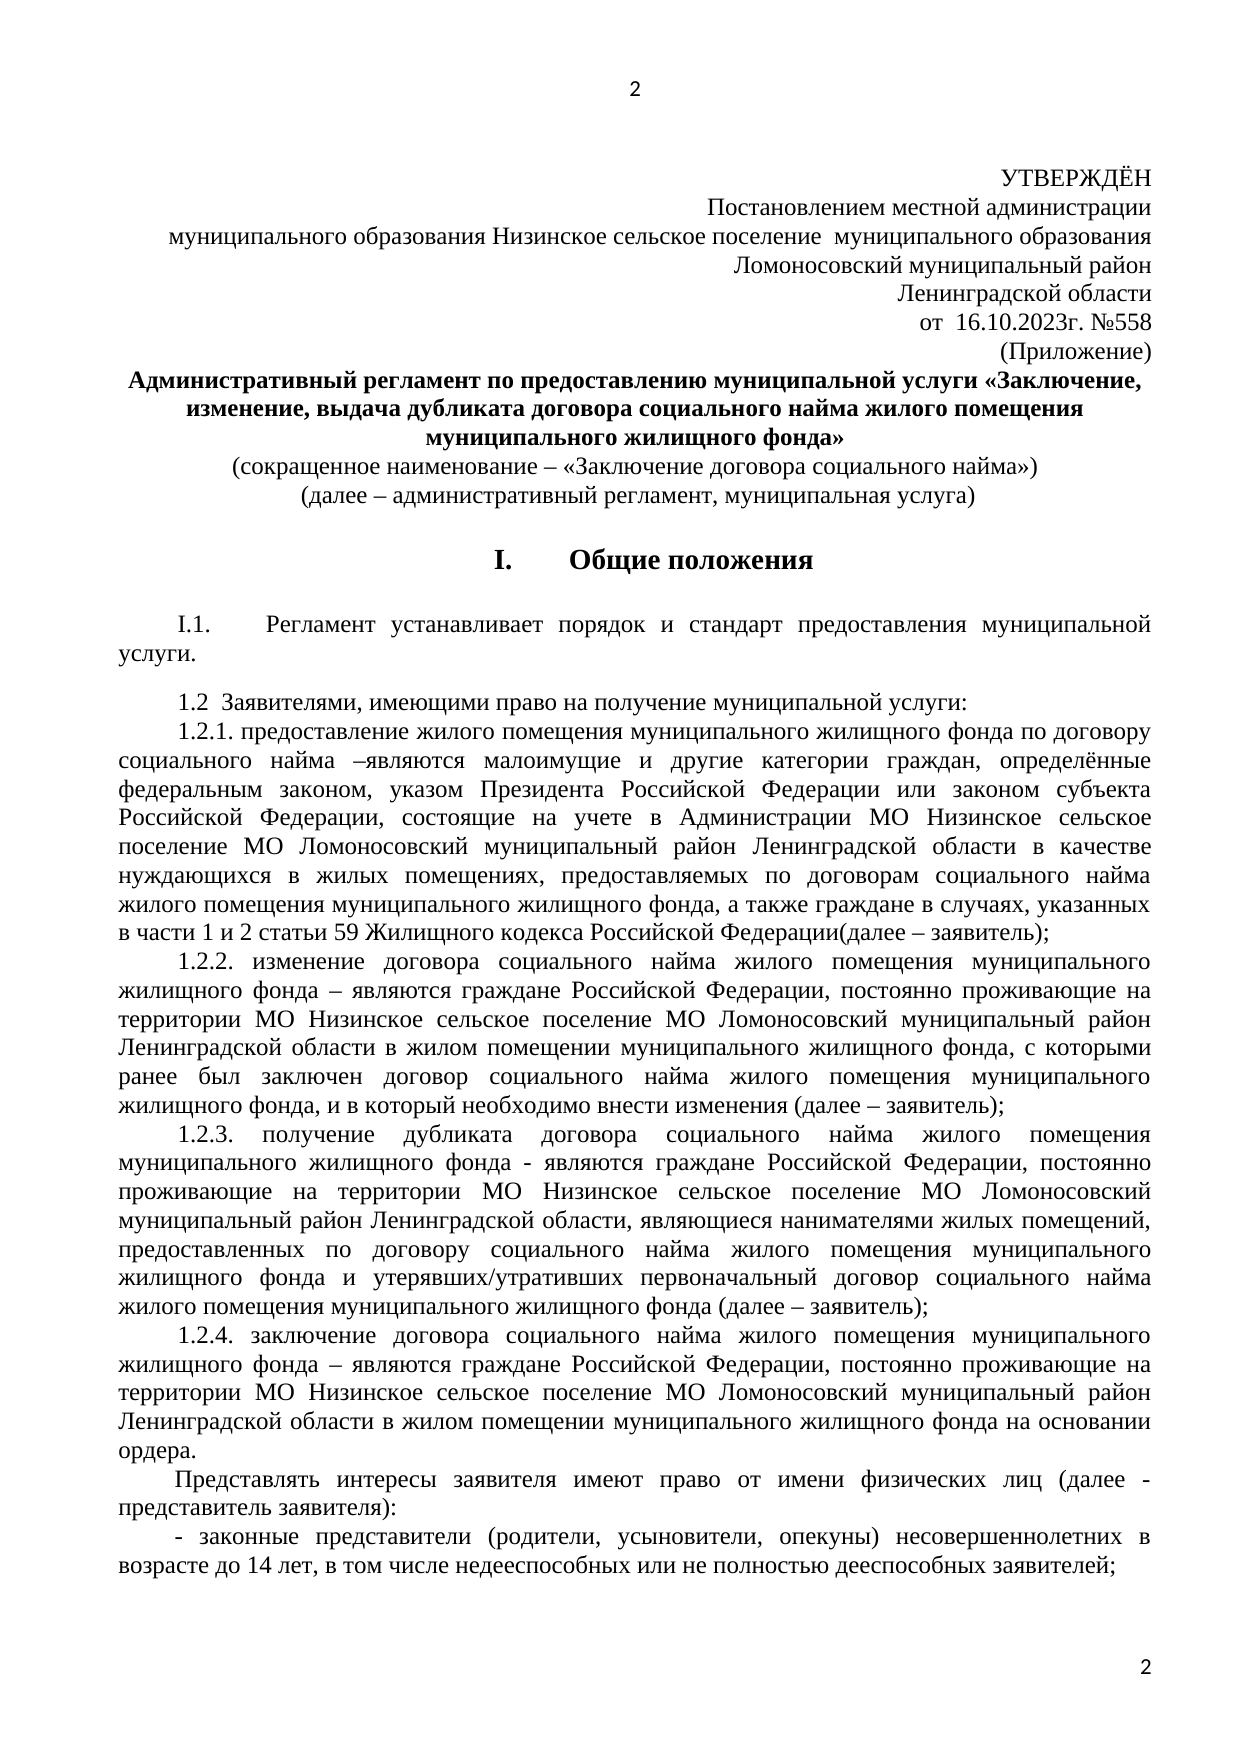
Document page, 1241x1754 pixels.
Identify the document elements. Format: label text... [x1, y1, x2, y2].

text - законные представители (родители, усыновители, опекуны) несовершеннолетних в возрасте до 14 лет, в том числе недееспособных или не полностью дееспособных заявителей; [118, 1521, 1152, 1579]
list Регламент устанавливает порядок и стандарт предоставления муниципальной услуги. [118, 609, 1152, 667]
text муниципального образования Низинское сельское поселение муниципального образования [118, 221, 1152, 250]
text Ленинградской области [118, 278, 1152, 307]
text Представлять интересы заявителя имеют право от имени физических лиц (далее - представитель заявителя): [118, 1464, 1152, 1521]
text (Приложение) [118, 336, 1152, 365]
text 1.2.2. изменение договора социального найма жилого помещения муниципального жилищного фонда – являются граждане Российской Федерации, постоянно проживающие на территории МО Низинское сельское поселение МО Ломоносовский муниципальный район Ленинградской области в жилом помещении муниципального жилищного фонда, с которыми ранее был заключен договор социального найма жилого помещения муниципального жилищного фонда, и в который необходимо внести изменения (далее – заявитель); [118, 946, 1152, 1119]
text 1.2.1. предоставление жилого помещения муниципального жилищного фонда по договору социального найма –являются малоимущие и другие категории граждан, определённые федеральным законом, указом Президента Российской Федерации или законом субъекта Российской Федерации, состоящие на учете в Администрации МО Низинское сельское поселение МО Ломоносовский муниципальный район Ленинградской области в качестве нуждающихся в жилых помещениях, предоставляемых по договорам социального найма жилого помещения муниципального жилищного фонда, а также граждане в случаях, указанных в части 1 и 2 статьи 59 Жилищного кодекса Российской Федерации(далее – заявитель); [118, 716, 1152, 946]
title (сокращенное наименование – «Заключение договора социального найма») [118, 451, 1152, 480]
text 1.2.3. получение дубликата договора социального найма жилого помещения муниципального жилищного фонда - являются граждане Российской Федерации, постоянно проживающие на территории МО Низинское сельское поселение МО Ломоносовский муниципальный район Ленинградской области, являющиеся нанимателями жилых помещений, предоставленных по договору социального найма жилого помещения муниципального жилищного фонда и утерявших/утративших первоначальный договор социального найма жилого помещения муниципального жилищного фонда (далее – заявитель); [118, 1119, 1152, 1320]
text (далее – административный регламент, муниципальная услуга) [118, 480, 1152, 508]
title Административный регламент по предоставлению муниципальной услуги «Заключение, изменение, выдача дубликата договора социального найма жилого помещения муниципального жилищного фонда» [118, 365, 1152, 451]
text Ломоносовский муниципальный район [118, 250, 1152, 278]
text Постановлением местной администрации [118, 192, 1152, 221]
text от 16.10.2023г. №558 [118, 307, 1152, 336]
list Общие положения [156, 542, 1152, 576]
text УТВЕРЖДЁН [118, 163, 1152, 192]
text 1.2 Заявителями, имеющими право на получение муниципальной услуги: [118, 687, 1152, 716]
text 1.2.4. заключение договора социального найма жилого помещения муниципального жилищного фонда – являются граждане Российской Федерации, постоянно проживающие на территории МО Низинское сельское поселение МО Ломоносовский муниципальный район Ленинградской области в жилом помещении муниципального жилищного фонда на основании ордера. [118, 1320, 1152, 1464]
